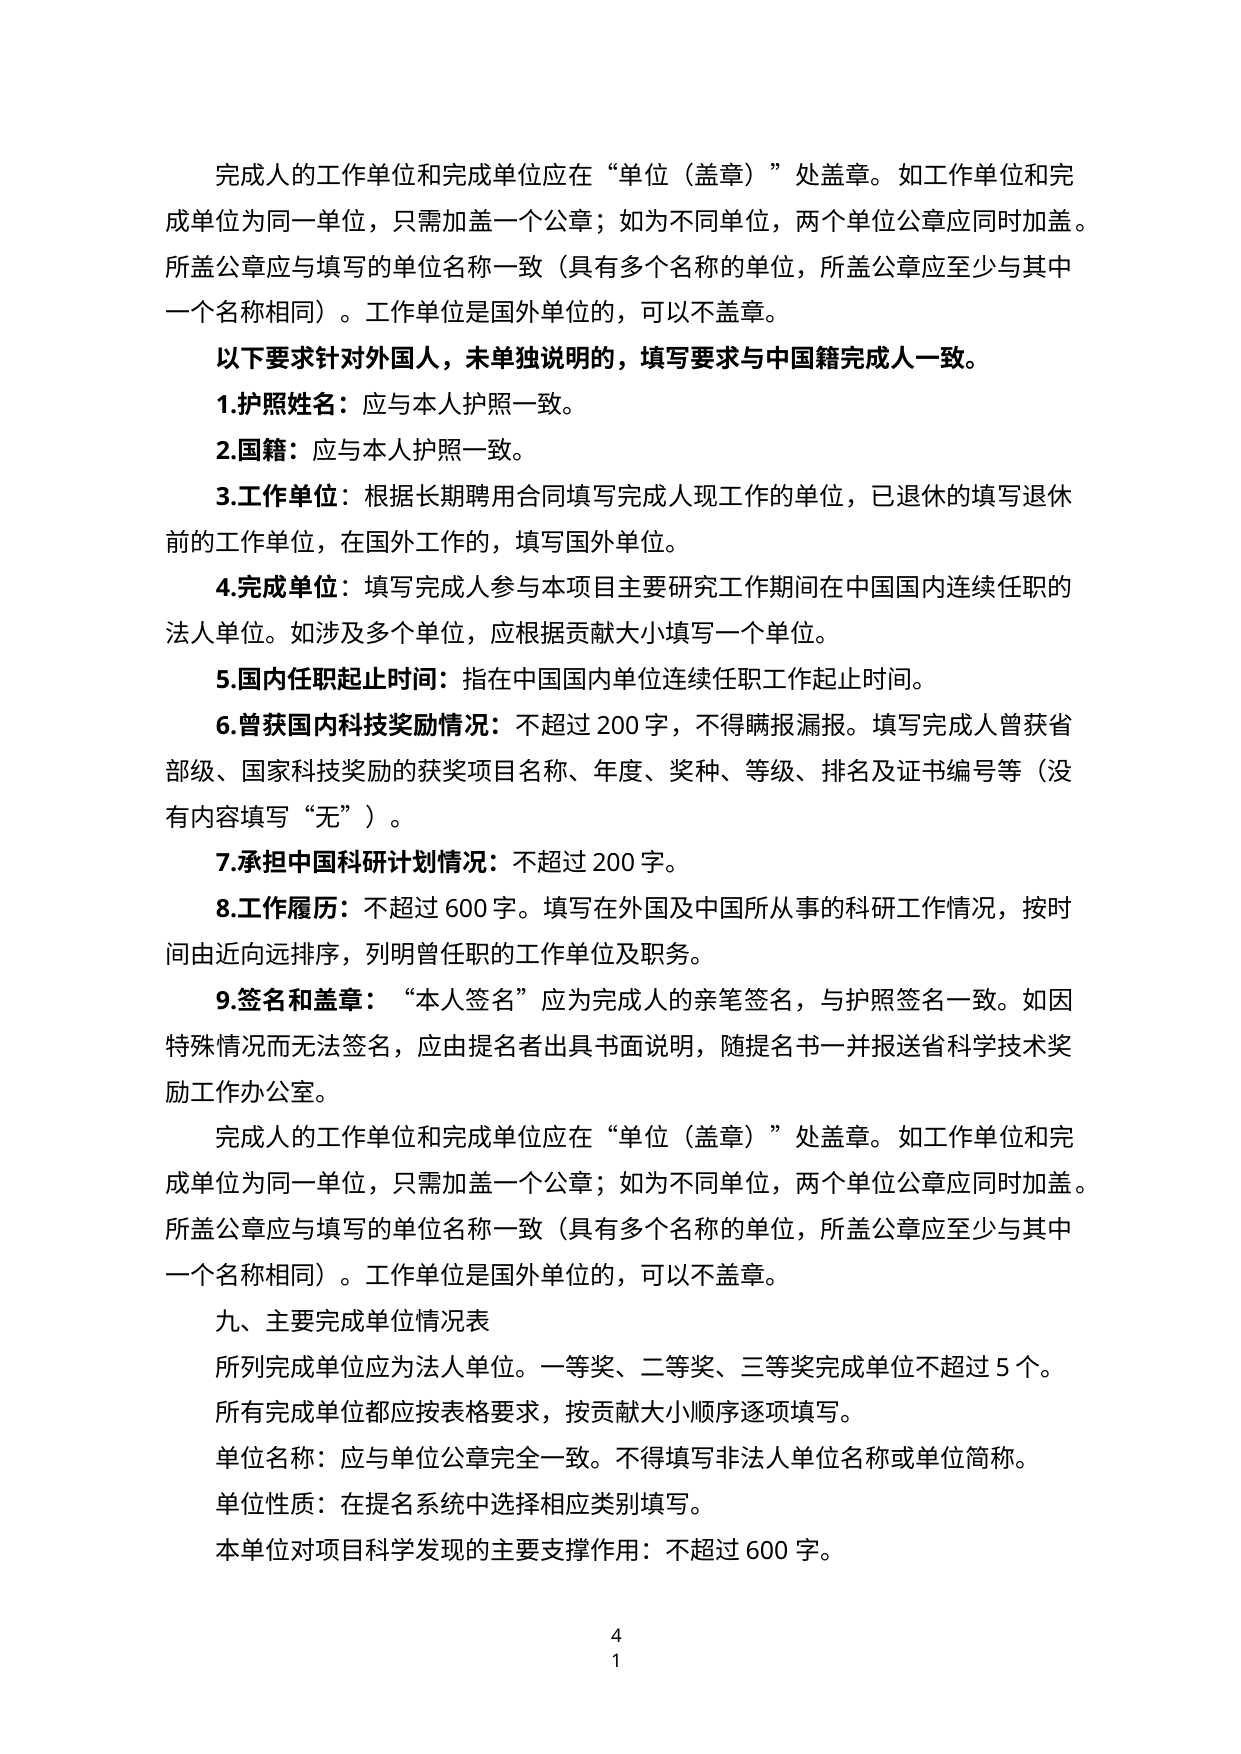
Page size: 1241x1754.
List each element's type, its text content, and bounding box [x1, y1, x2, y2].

text 所列完成单位应为法人单位。一等奖、二等奖、三等奖完成单位不超过5个。 [165, 1339, 1075, 1385]
text 单位名称：应与单位公章完全一致。不得填写非法人单位名称或单位简称。 [165, 1431, 1075, 1477]
text 1.护照姓名：应与本人护照一致。 [165, 377, 1075, 423]
text 2.国籍：应与本人护照一致。 [165, 423, 1075, 468]
text 9.签名和盖章：“本人签名”应为完成人的亲笔签名，与护照签名一致。如因特殊情况而无法签名，应由提名者出具书面说明，随提名书一并报送省科学技术奖励工作办公室。 [165, 973, 1075, 1110]
text 完成人的工作单位和完成单位应在“单位（盖章）”处盖章。如工作单位和完成单位为同一单位，只需加盖一个公章；如为不同单位，两个单位公章应同时加盖。所盖公章应与填写的单位名称一致（具有多个名称的单位，所盖公章应至少与其中一个名称相同）。工作单位是国外单位的，可以不盖章。 [165, 1110, 1075, 1293]
text 3.工作单位：根据长期聘用合同填写完成人现工作的单位，已退休的填写退休前的工作单位，在国外工作的，填写国外单位。 [165, 468, 1075, 560]
text 九、主要完成单位情况表 [165, 1293, 1075, 1339]
text 以下要求针对外国人，未单独说明的，填写要求与中国籍完成人一致。 [165, 331, 1075, 377]
text 8.工作履历：不超过600字。填写在外国及中国所从事的科研工作情况，按时间由近向远排序，列明曾任职的工作单位及职务。 [165, 881, 1075, 973]
text 5.国内任职起止时间：指在中国国内单位连续任职工作起止时间。 [165, 652, 1075, 698]
text 单位性质：在提名系统中选择相应类别填写。 [165, 1477, 1075, 1523]
text 所有完成单位都应按表格要求，按贡献大小顺序逐项填写。 [165, 1385, 1075, 1431]
text 完成人的工作单位和完成单位应在“单位（盖章）”处盖章。如工作单位和完成单位为同一单位，只需加盖一个公章；如为不同单位，两个单位公章应同时加盖。所盖公章应与填写的单位名称一致（具有多个名称的单位，所盖公章应至少与其中一个名称相同）。工作单位是国外单位的，可以不盖章。 [165, 148, 1075, 331]
text 6.曾获国内科技奖励情况：不超过200字，不得瞒报漏报。填写完成人曾获省部级、国家科技奖励的获奖项目名称、年度、奖种、等级、排名及证书编号等（没有内容填写“无”）。 [165, 698, 1075, 835]
text 4.完成单位：填写完成人参与本项目主要研究工作期间在中国国内连续任职的法人单位。如涉及多个单位，应根据贡献大小填写一个单位。 [165, 560, 1075, 652]
text 本单位对项目科学发现的主要支撑作用：不超过600 字。 [165, 1523, 1075, 1568]
text 7.承担中国科研计划情况：不超过200字。 [165, 835, 1075, 881]
